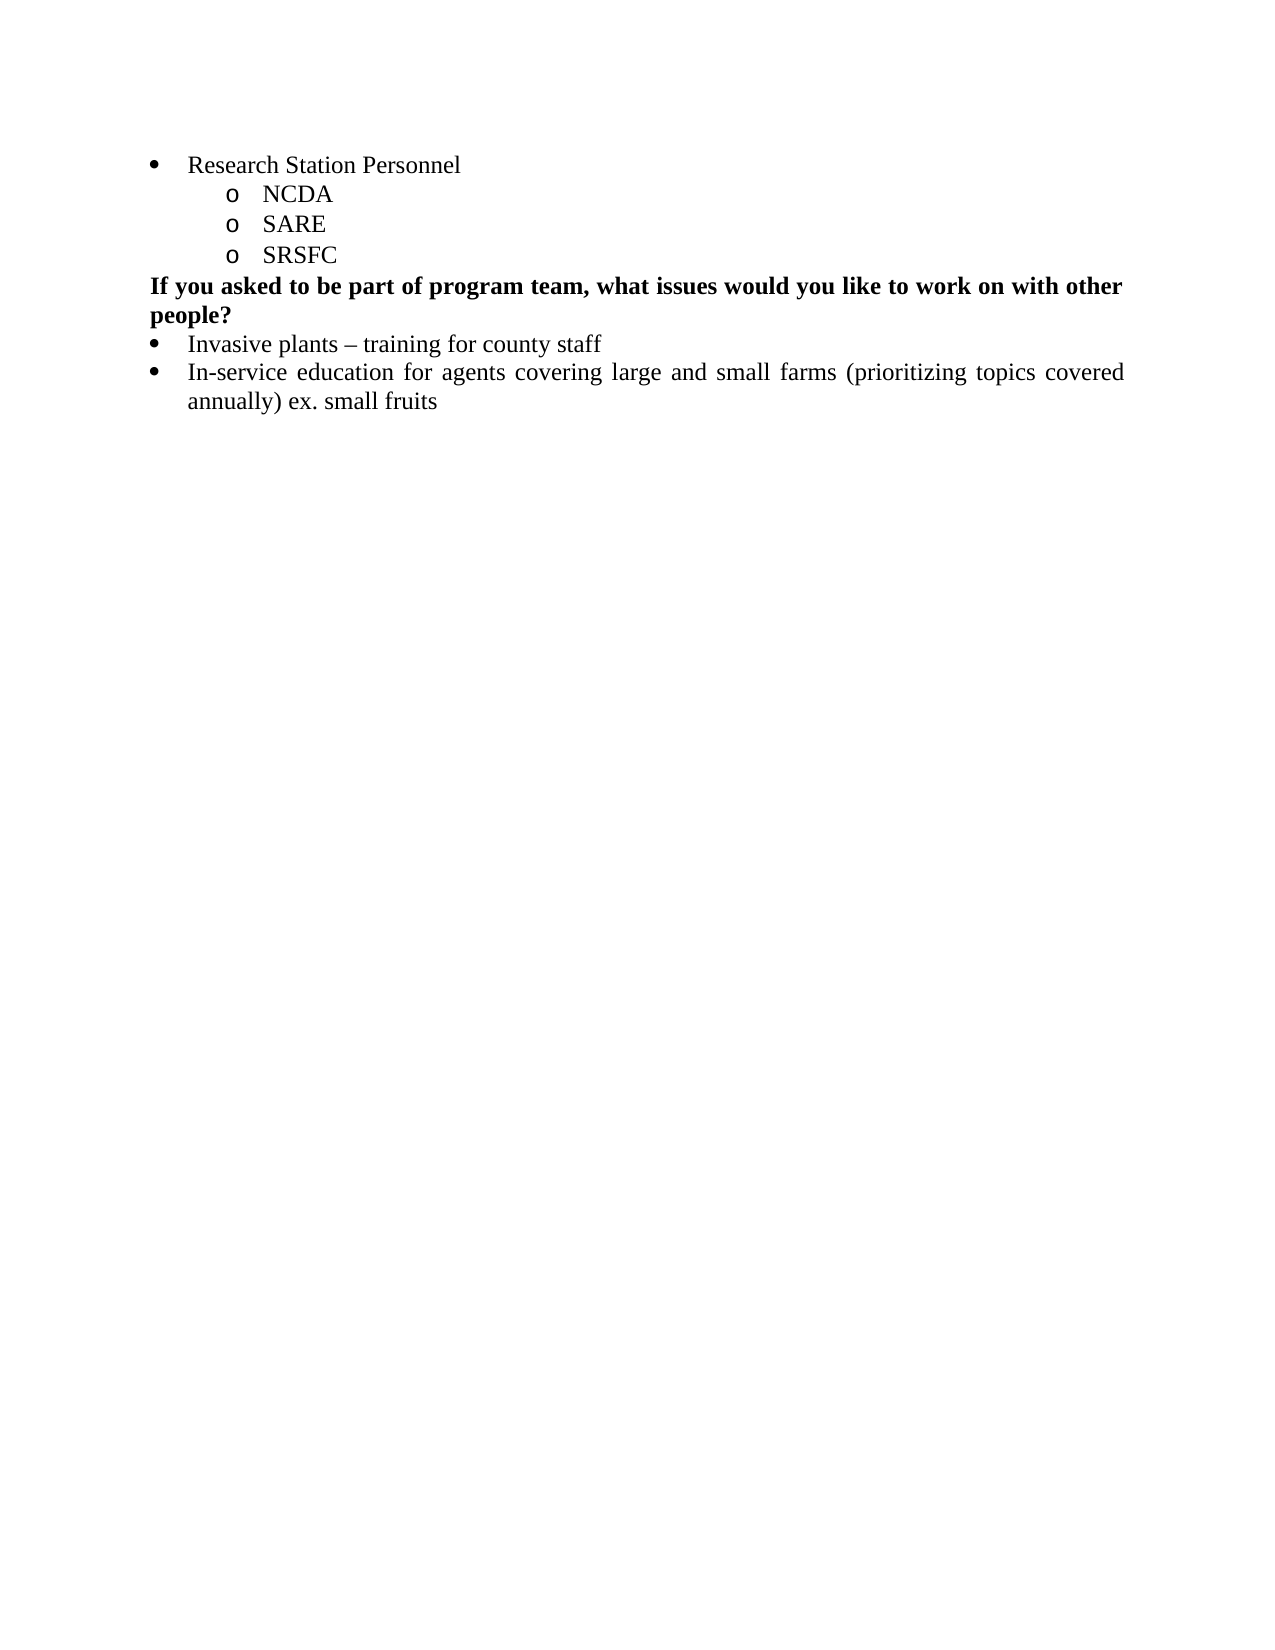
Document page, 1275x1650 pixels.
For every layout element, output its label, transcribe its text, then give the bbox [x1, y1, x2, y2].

text If you asked to be part of program team, what issues would you like to work on with other people? [150, 271, 1125, 329]
list Invasive plants – training for county staff [150, 329, 1125, 357]
list NCDA [225, 179, 1125, 209]
list SRSFC [225, 240, 1125, 271]
list Research Station Personnel [150, 150, 1125, 179]
list In-service education for agents covering large and small farms (prioritizing topics covered annually) ex. small fruits [150, 357, 1125, 415]
list SARE [225, 209, 1125, 240]
